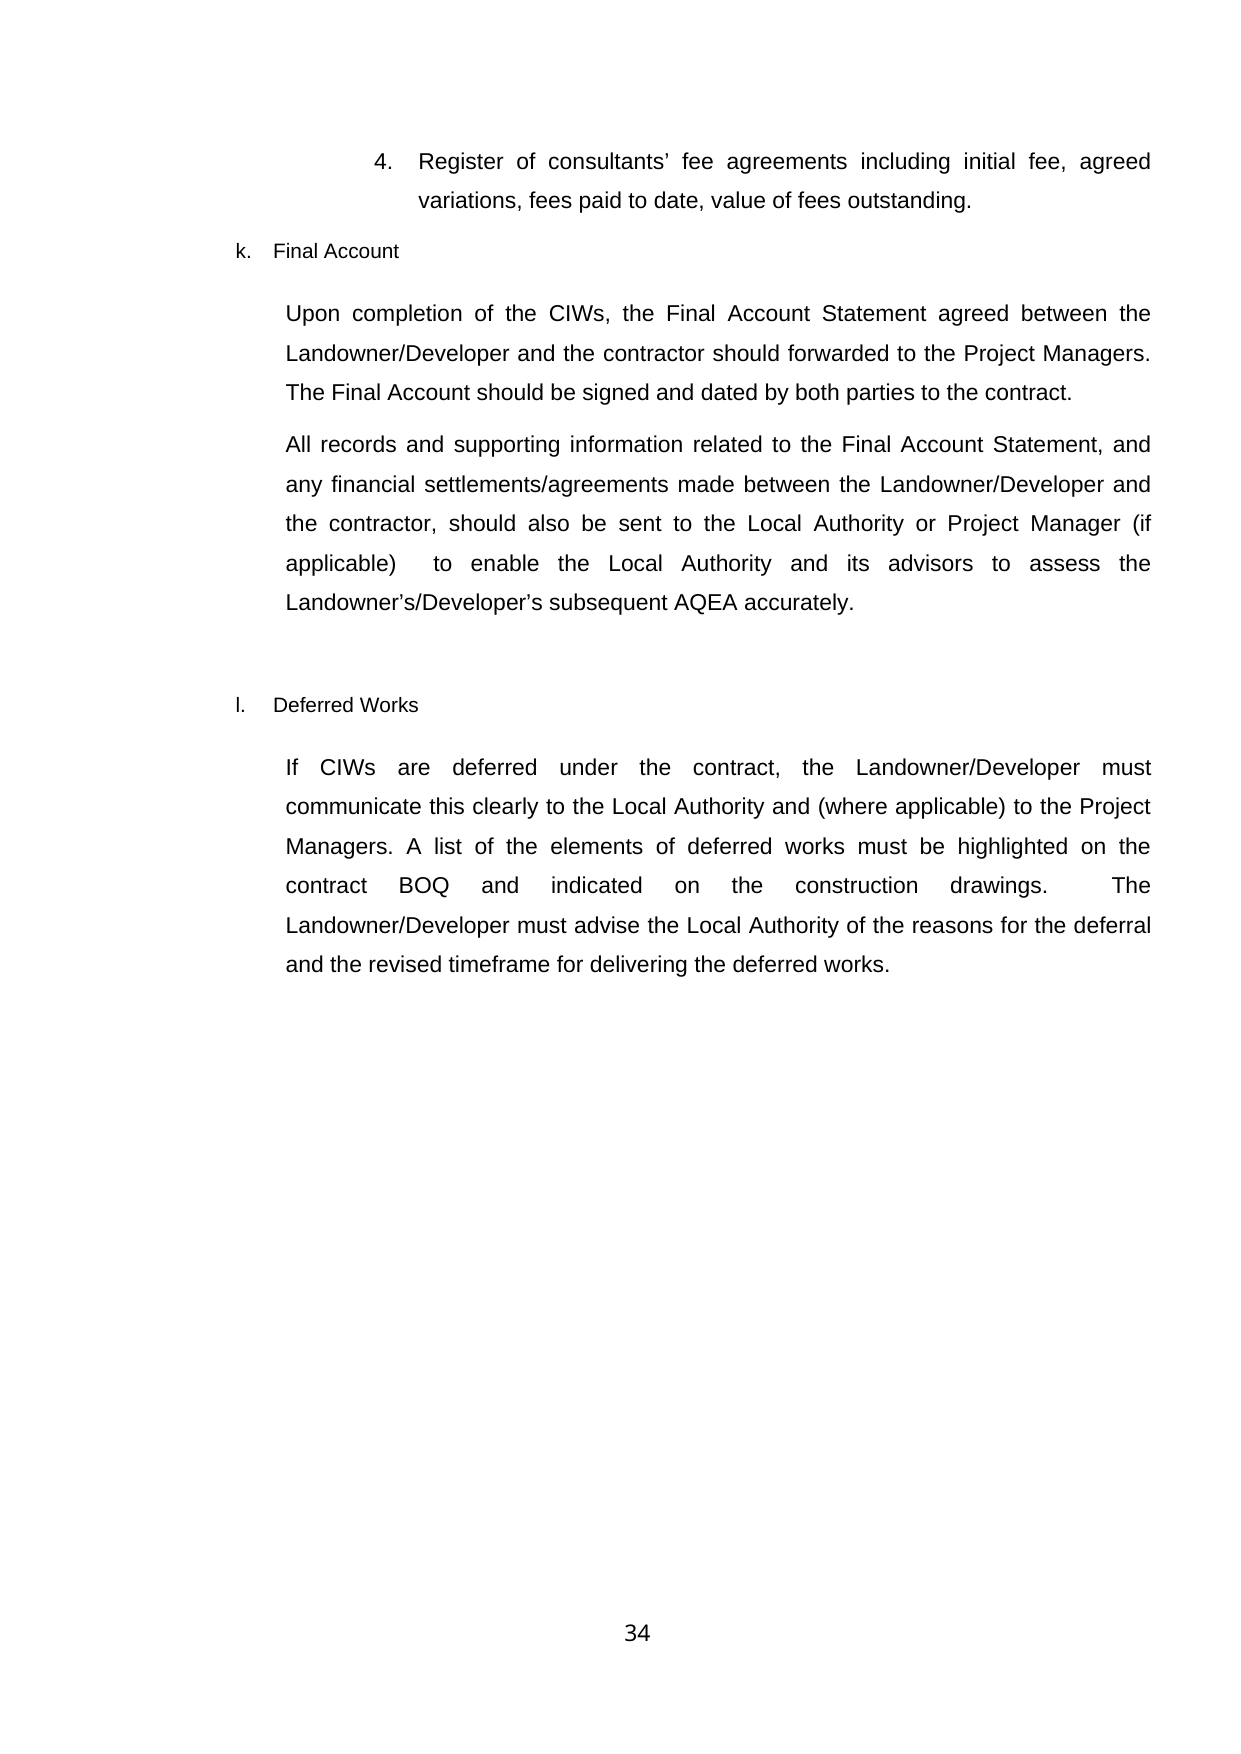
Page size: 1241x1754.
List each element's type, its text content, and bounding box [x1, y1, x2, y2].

text All records and supporting information related to the Final Account Statement, and any financial settlements/agreements made between the Landowner/Developer and the contractor, should also be sent to the Local Authority or Project Manager (if applicable) to enable the Local Authority and its advisors to assess the Landowner’s/Developer’s subsequent AQEA accurately. [197, 431, 1152, 615]
list Register of consultants’ fee agreements including initial fee, agreed variations, fees paid to date, value of fees outstanding. [374, 148, 1152, 213]
list Final Account [235, 239, 1152, 263]
text If CIWs are deferred under the contract, the Landowner/Developer must communicate this clearly to the Local Authority and (where applicable) to the Project Managers. A list of the elements of deferred works must be highlighted on the contract BOQ and indicated on the construction drawings. The Landowner/Developer must advise the Local Authority of the reasons for the deferral and the revised timeframe for delivering the deferred works. [285, 754, 1152, 978]
text Upon completion of the CIWs, the Final Account Statement agreed between the Landowner/Developer and the contractor should forwarded to the Project Managers. The Final Account should be signed and dated by both parties to the contract. [285, 300, 1152, 405]
list Deferred Works [235, 693, 1152, 717]
